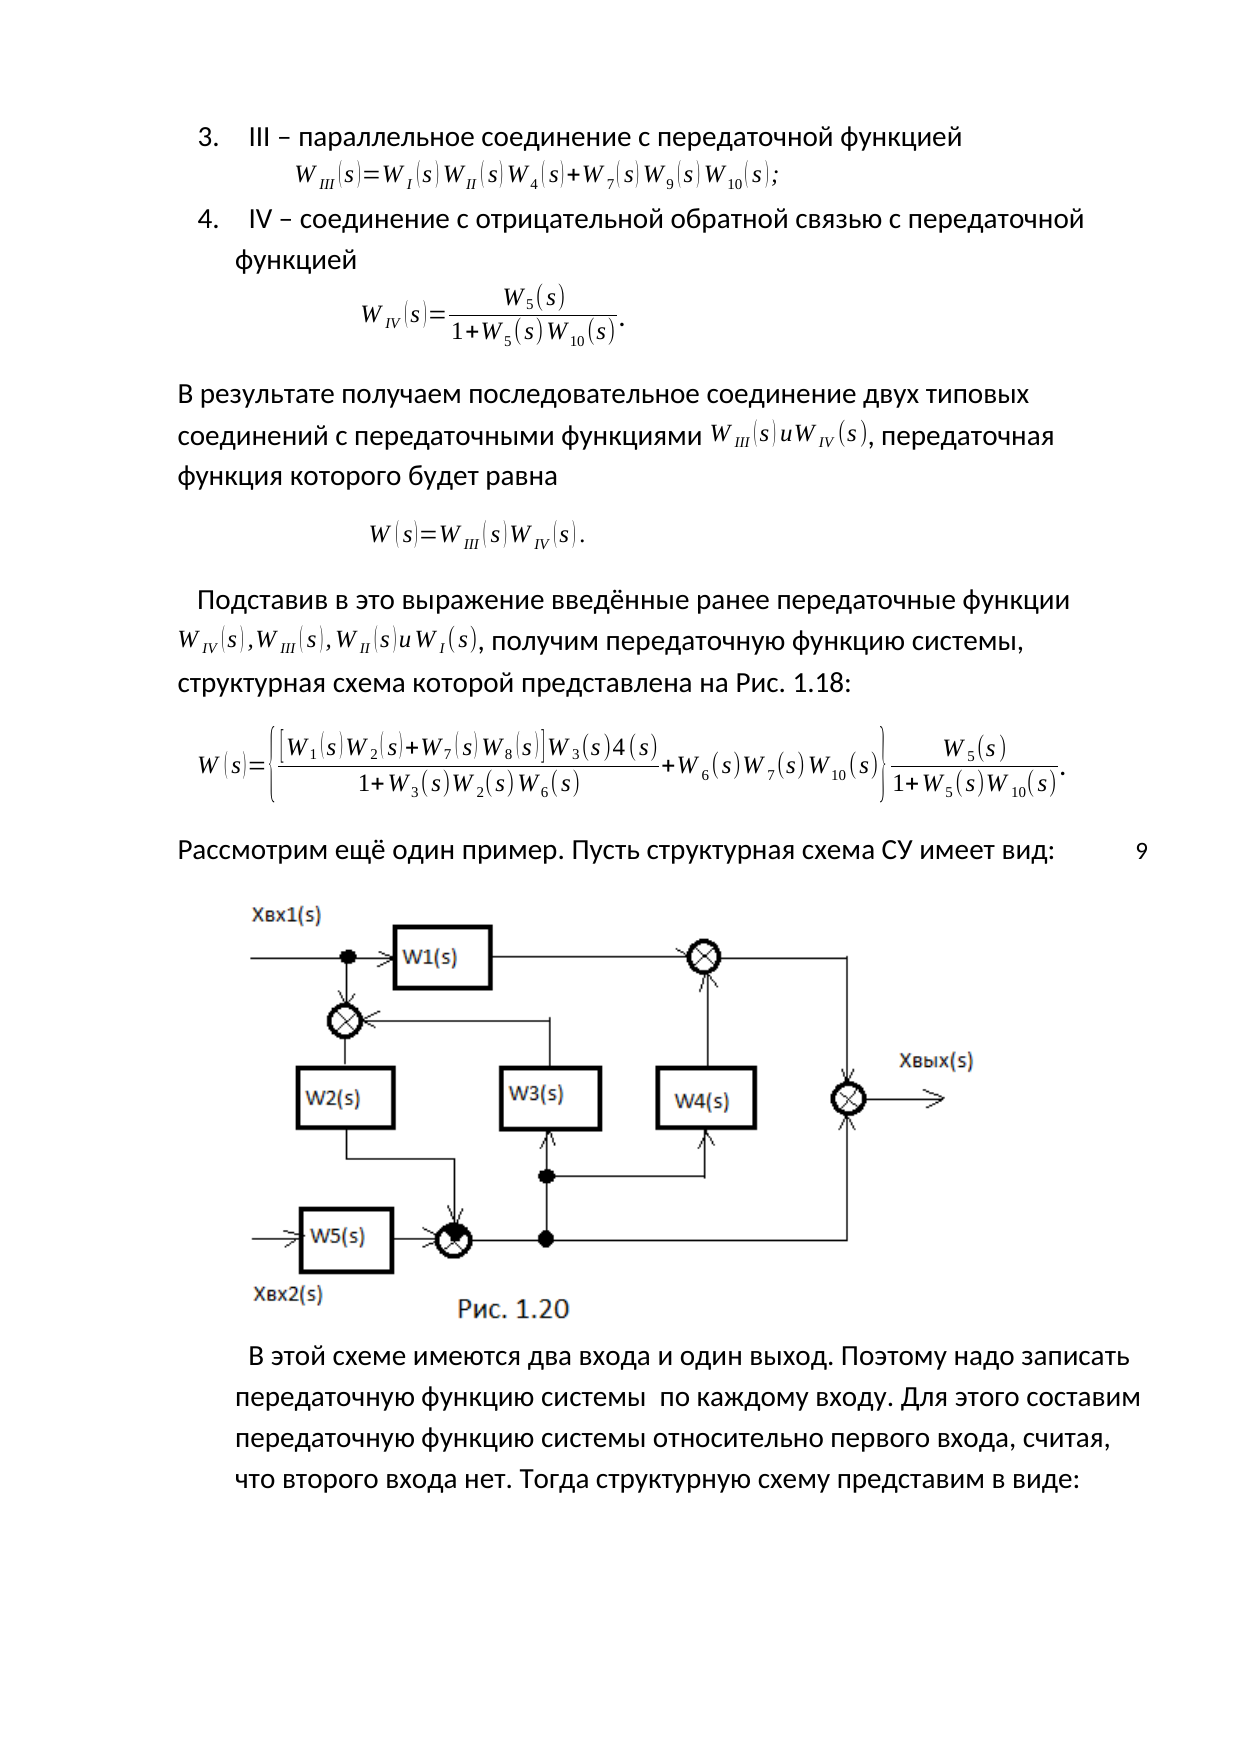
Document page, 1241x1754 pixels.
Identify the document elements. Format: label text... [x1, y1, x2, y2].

list III – параллельное соединение с передаточной функцией [197, 118, 1152, 154]
list В этой схеме имеются два входа и один выход. Поэтому надо записать передаточную функцию системы по каждому входу. Для этого составим передаточную функцию системы относительно первого входа, считая, что второго входа нет. Тогда структурную схему представим в виде: [235, 1337, 1152, 1496]
text В результате получаем последовательное соединение двух типовых соединений с передаточными функциями , передаточная функция которого будет равна [177, 376, 1152, 493]
text Подставив в это выражение введённые ранее передаточные функции , получим передаточную функцию системы, структурная схема которой представлена на Рис. 1.18: [177, 581, 1152, 699]
list . [235, 282, 1152, 349]
text . [177, 726, 1152, 804]
text Рассмотрим ещё один пример. Пусть структурная схема СУ имеет вид: 9 [177, 831, 1152, 866]
picture [235, 892, 981, 1334]
list IV – соединение с отрицательной обратной связью с передаточной функцией [197, 200, 1152, 277]
